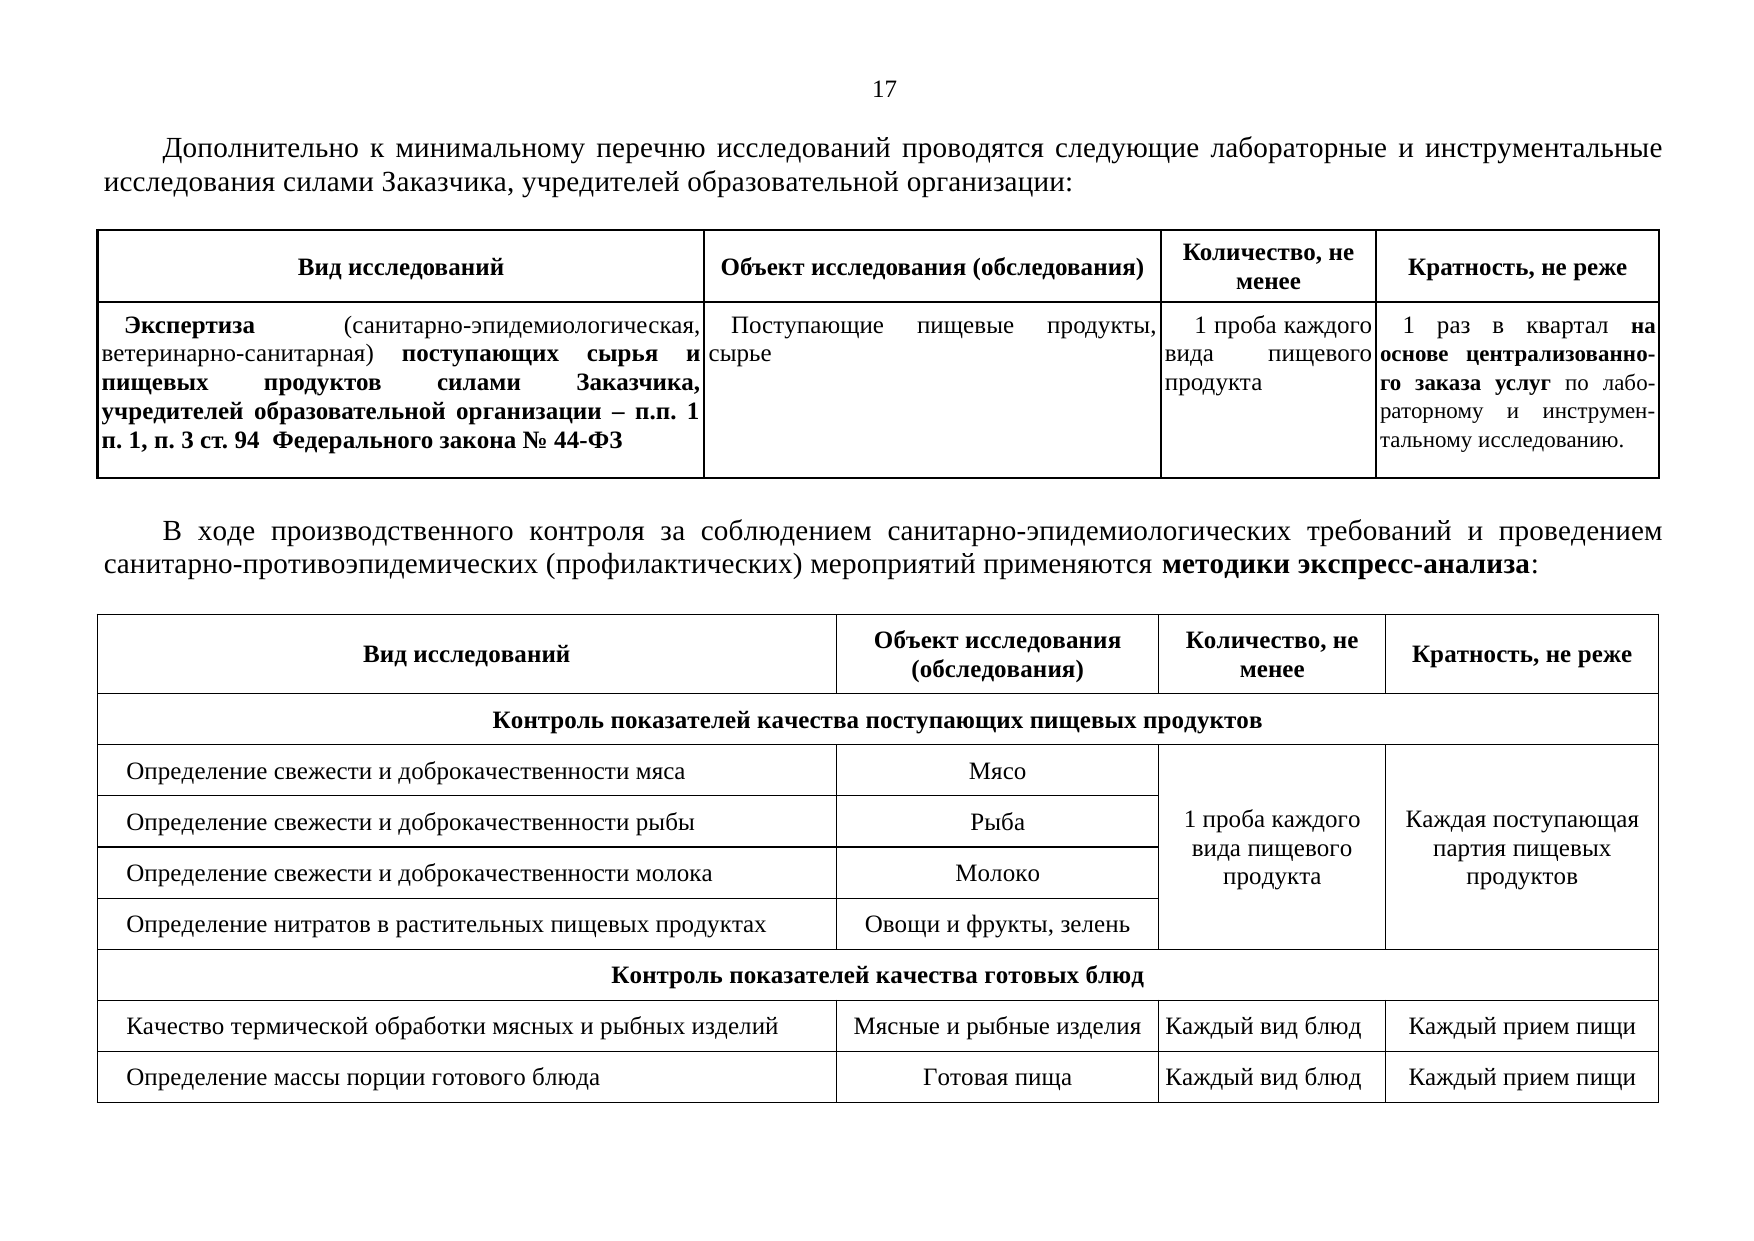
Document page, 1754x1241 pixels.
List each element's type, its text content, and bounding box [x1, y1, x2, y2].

table_cell Молоко [837, 848, 1158, 897]
table_cell 1 проба каждого вида пищевого продукта [1159, 745, 1385, 948]
table_cell Контроль показателей качества готовых блюд [98, 950, 1658, 999]
table_cell Поступающие пищевые продукты, сырье [705, 303, 1160, 477]
table_cell Контроль показателей качества поступающих пищевых продуктов [98, 694, 1658, 744]
table_header Объект исследования (обследования) [705, 231, 1160, 301]
table_cell Готовая пища [837, 1052, 1158, 1102]
table_cell Определение свежести и доброкачественности рыбы [98, 796, 836, 846]
table_cell Мясо [837, 745, 1158, 795]
text Дополнительно к минимальному перечню исследований проводятся следующие лабораторные и инструментальные исследования силами Заказчика, учредителей образовательной организации: [103, 131, 1665, 198]
table_cell Мясные и рыбные изделия [837, 1001, 1158, 1051]
text В ходе производственного контроля за соблюдением санитарно-эпидемиологических требований и проведением санитарно-противоэпидемических (профилактических) мероприятий применяются методики экспресс-анализа: [103, 513, 1665, 580]
table_cell Определение свежести и доброкачественности мяса [98, 745, 836, 795]
table_header Количество, не менее [1159, 615, 1385, 693]
table_header Кратность, не реже [1386, 615, 1658, 693]
table_cell Каждая поступающая партия пищевых продуктов [1386, 745, 1658, 948]
table_header Количество, не менее [1162, 231, 1375, 301]
table_cell Экспертиза (санитарно-эпидемиологическая, ветеринарно-санитарная) поступающих сырья и пищевых продуктов силами Заказчика, учредителей образовательной организации – п.п. 1 п. 1, п. 3 ст. 94 Федерального закона № 44-ФЗ [99, 303, 703, 477]
table_cell Рыба [837, 796, 1158, 846]
table_cell Каждый вид блюд [1159, 1052, 1385, 1102]
table_cell Определение свежести и доброкачественности молока [98, 848, 836, 897]
table_cell Каждый прием пищи [1386, 1052, 1658, 1102]
table_cell Каждый прием пищи [1386, 1001, 1658, 1051]
table_cell Овощи и фрукты, зелень [837, 899, 1158, 948]
table_header Вид исследований [98, 615, 836, 693]
table_cell Определение нитратов в растительных пищевых продуктах [98, 899, 836, 948]
table_header Вид исследований [99, 231, 703, 301]
table_cell 1 проба каждого вида пищевого продукта [1162, 303, 1375, 477]
table_cell 1 раз в квартал на основе централизованно-го заказа услуг по лабо-раторному и инструмен-тальному исследованию. [1377, 303, 1658, 477]
table_header Объект исследования (обследования) [837, 615, 1158, 693]
table_cell Качество термической обработки мясных и рыбных изделий [98, 1001, 836, 1051]
table_cell Определение массы порции готового блюда [98, 1052, 836, 1102]
table_cell Каждый вид блюд [1159, 1001, 1385, 1051]
table_header Кратность, не реже [1377, 231, 1658, 301]
